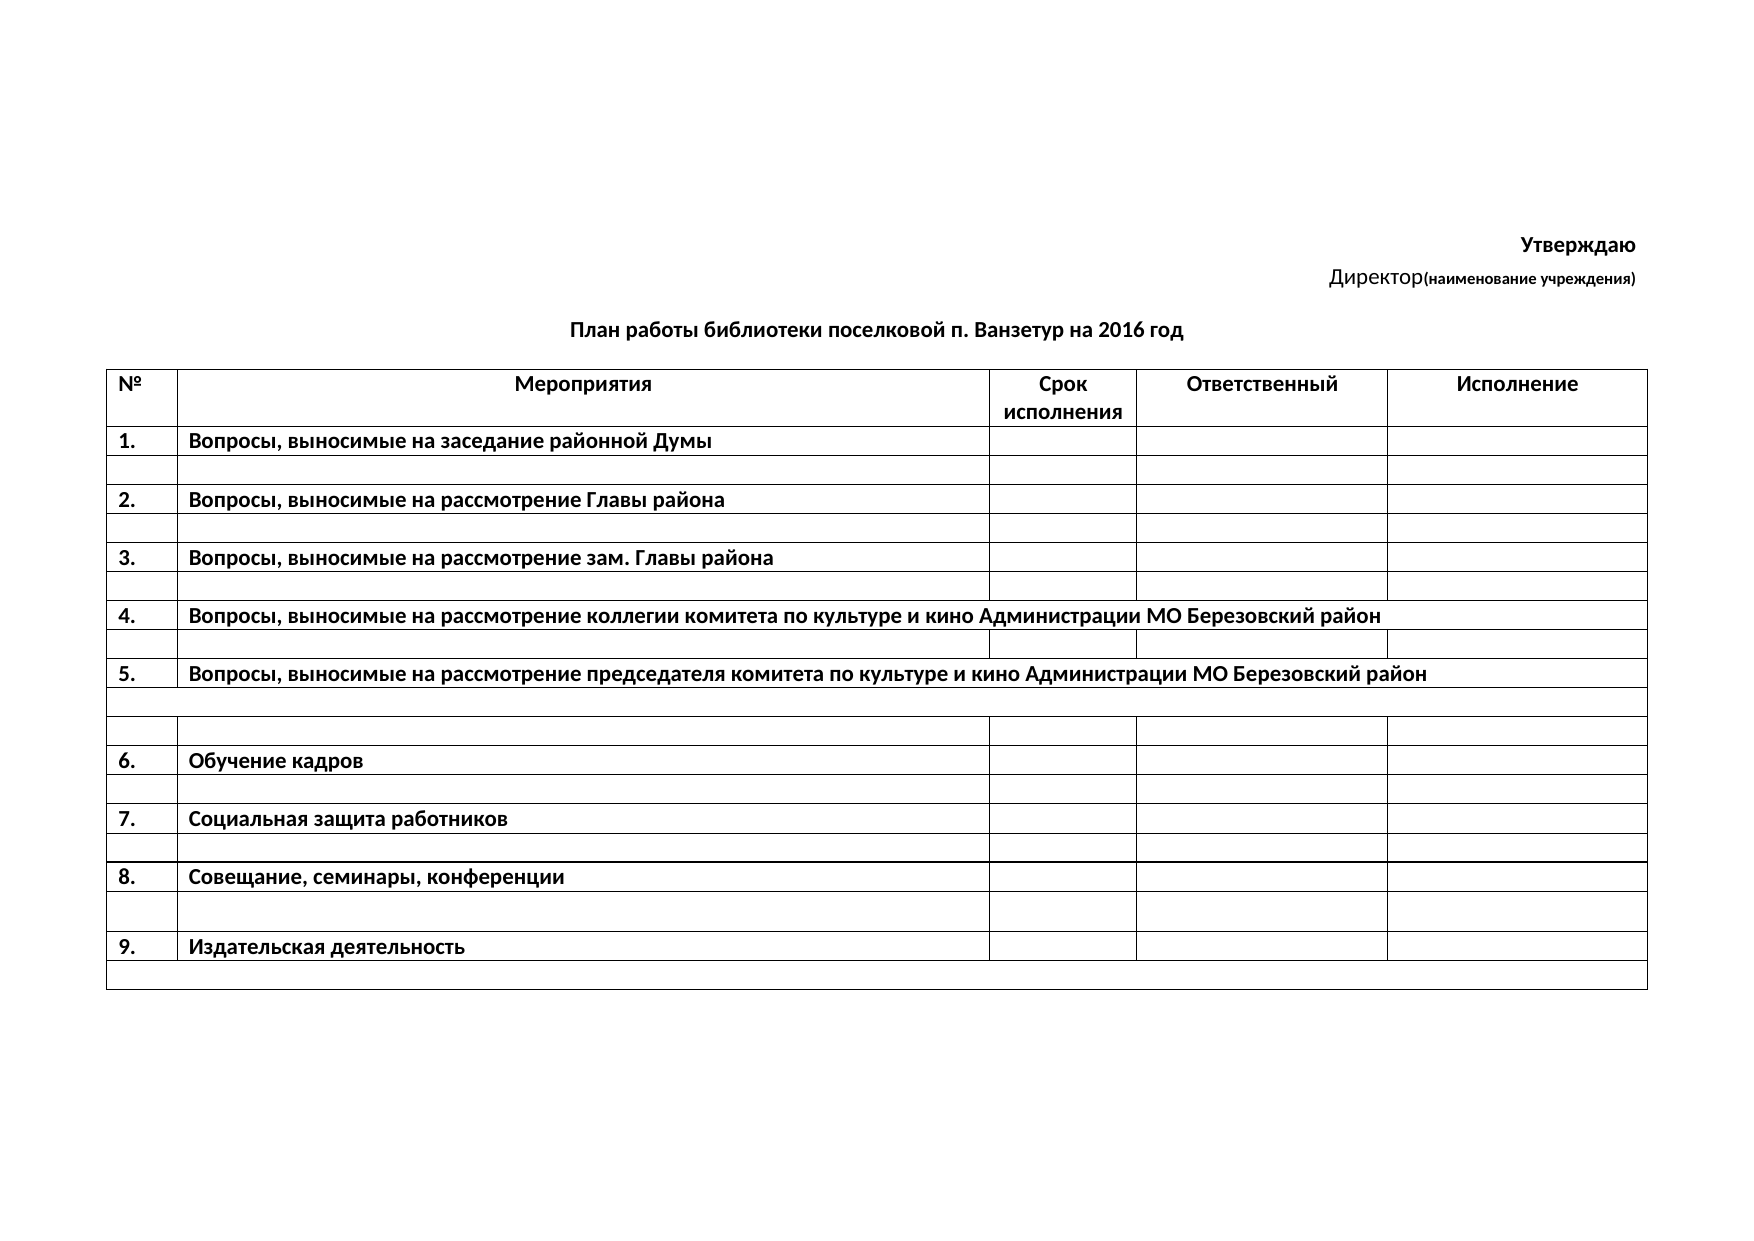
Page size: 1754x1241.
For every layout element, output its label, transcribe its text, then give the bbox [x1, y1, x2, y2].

table_header Мероприятия [178, 370, 989, 426]
table_cell [1388, 932, 1647, 960]
table_cell [1388, 717, 1647, 745]
table_cell [1137, 932, 1387, 960]
table_cell [1388, 572, 1647, 600]
table_cell [1137, 746, 1387, 774]
table_cell 3. [107, 543, 177, 571]
table_cell [990, 630, 1136, 658]
table_cell [990, 456, 1136, 484]
table_cell [990, 863, 1136, 891]
table_cell [1137, 543, 1387, 571]
table_cell [1137, 456, 1387, 484]
table_header № [107, 370, 177, 426]
table_cell 9. [107, 932, 177, 960]
table_cell [1137, 863, 1387, 891]
table_cell 2. [107, 485, 177, 513]
text Директор(наименование учреждения) [118, 262, 1636, 290]
table_cell 8. [107, 863, 177, 891]
table_cell Обучение кадров [178, 746, 989, 774]
table_cell [990, 775, 1136, 803]
table_cell [990, 717, 1136, 745]
table_cell [107, 717, 177, 745]
table_cell Вопросы, выносимые на рассмотрение зам. Главы района [178, 543, 989, 571]
table_cell [990, 892, 1136, 931]
table_cell [1137, 572, 1387, 600]
table_cell [178, 572, 989, 600]
table_cell [107, 630, 177, 658]
table_cell [178, 717, 989, 745]
table_cell [1388, 834, 1647, 861]
table_cell [990, 746, 1136, 774]
table_cell [1388, 485, 1647, 513]
table_cell 6. [107, 746, 177, 774]
table_cell [178, 834, 989, 861]
table_header Срок исполнения [990, 370, 1136, 426]
table_cell 1. [107, 427, 177, 454]
table_cell [1388, 456, 1647, 484]
table_cell [107, 572, 177, 600]
table_cell [1137, 485, 1387, 513]
table_cell [1388, 427, 1647, 454]
table_cell [107, 514, 177, 542]
table_cell [1388, 746, 1647, 774]
table_cell [1137, 834, 1387, 861]
table_cell [1388, 892, 1647, 931]
table_cell [990, 514, 1136, 542]
table_header Ответственный [1137, 370, 1387, 426]
table_cell [178, 630, 989, 658]
table_cell [107, 688, 1647, 716]
table_cell 4. [107, 601, 177, 629]
table_cell [178, 892, 989, 931]
table_cell [1388, 630, 1647, 658]
table_cell [990, 485, 1136, 513]
table_cell 5. [107, 659, 177, 687]
table_cell [1137, 775, 1387, 803]
table_cell [990, 543, 1136, 571]
table_cell [107, 834, 177, 861]
table_cell [990, 932, 1136, 960]
table_cell Вопросы, выносимые на заседание районной Думы [178, 427, 989, 454]
table_cell [1388, 775, 1647, 803]
table_cell [178, 456, 989, 484]
table_cell [1137, 717, 1387, 745]
table_cell [107, 456, 177, 484]
table_cell [1388, 804, 1647, 832]
table_cell [107, 892, 177, 931]
table_cell [178, 775, 989, 803]
table_cell [107, 961, 1647, 989]
table_cell Вопросы, выносимые на рассмотрение председателя комитета по культуре и кино Администрации МО Березовский район [178, 659, 1647, 687]
table_cell [107, 775, 177, 803]
table_cell [178, 514, 989, 542]
table_header Исполнение [1388, 370, 1647, 426]
table_cell [1137, 804, 1387, 832]
table_cell [1137, 427, 1387, 454]
table_cell [1137, 514, 1387, 542]
table_cell Социальная защита работников [178, 804, 989, 832]
table_cell Вопросы, выносимые на рассмотрение Главы района [178, 485, 989, 513]
table_cell [1137, 630, 1387, 658]
table_cell [990, 834, 1136, 861]
table_cell 7. [107, 804, 177, 832]
table_cell [1388, 863, 1647, 891]
text План работы библиотеки поселковой п. Ванзетур на 2016 год [118, 315, 1636, 343]
table_cell [1388, 514, 1647, 542]
text Утверждаю [118, 230, 1636, 258]
table_cell [990, 572, 1136, 600]
table_cell [1137, 892, 1387, 931]
table_cell [990, 804, 1136, 832]
table_cell Издательская деятельность [178, 932, 989, 960]
table_cell [990, 427, 1136, 454]
table_cell Совещание, семинары, конференции [178, 863, 989, 891]
table_cell [1388, 543, 1647, 571]
table_cell Вопросы, выносимые на рассмотрение коллегии комитета по культуре и кино Администрации МО Березовский район [178, 601, 1647, 629]
